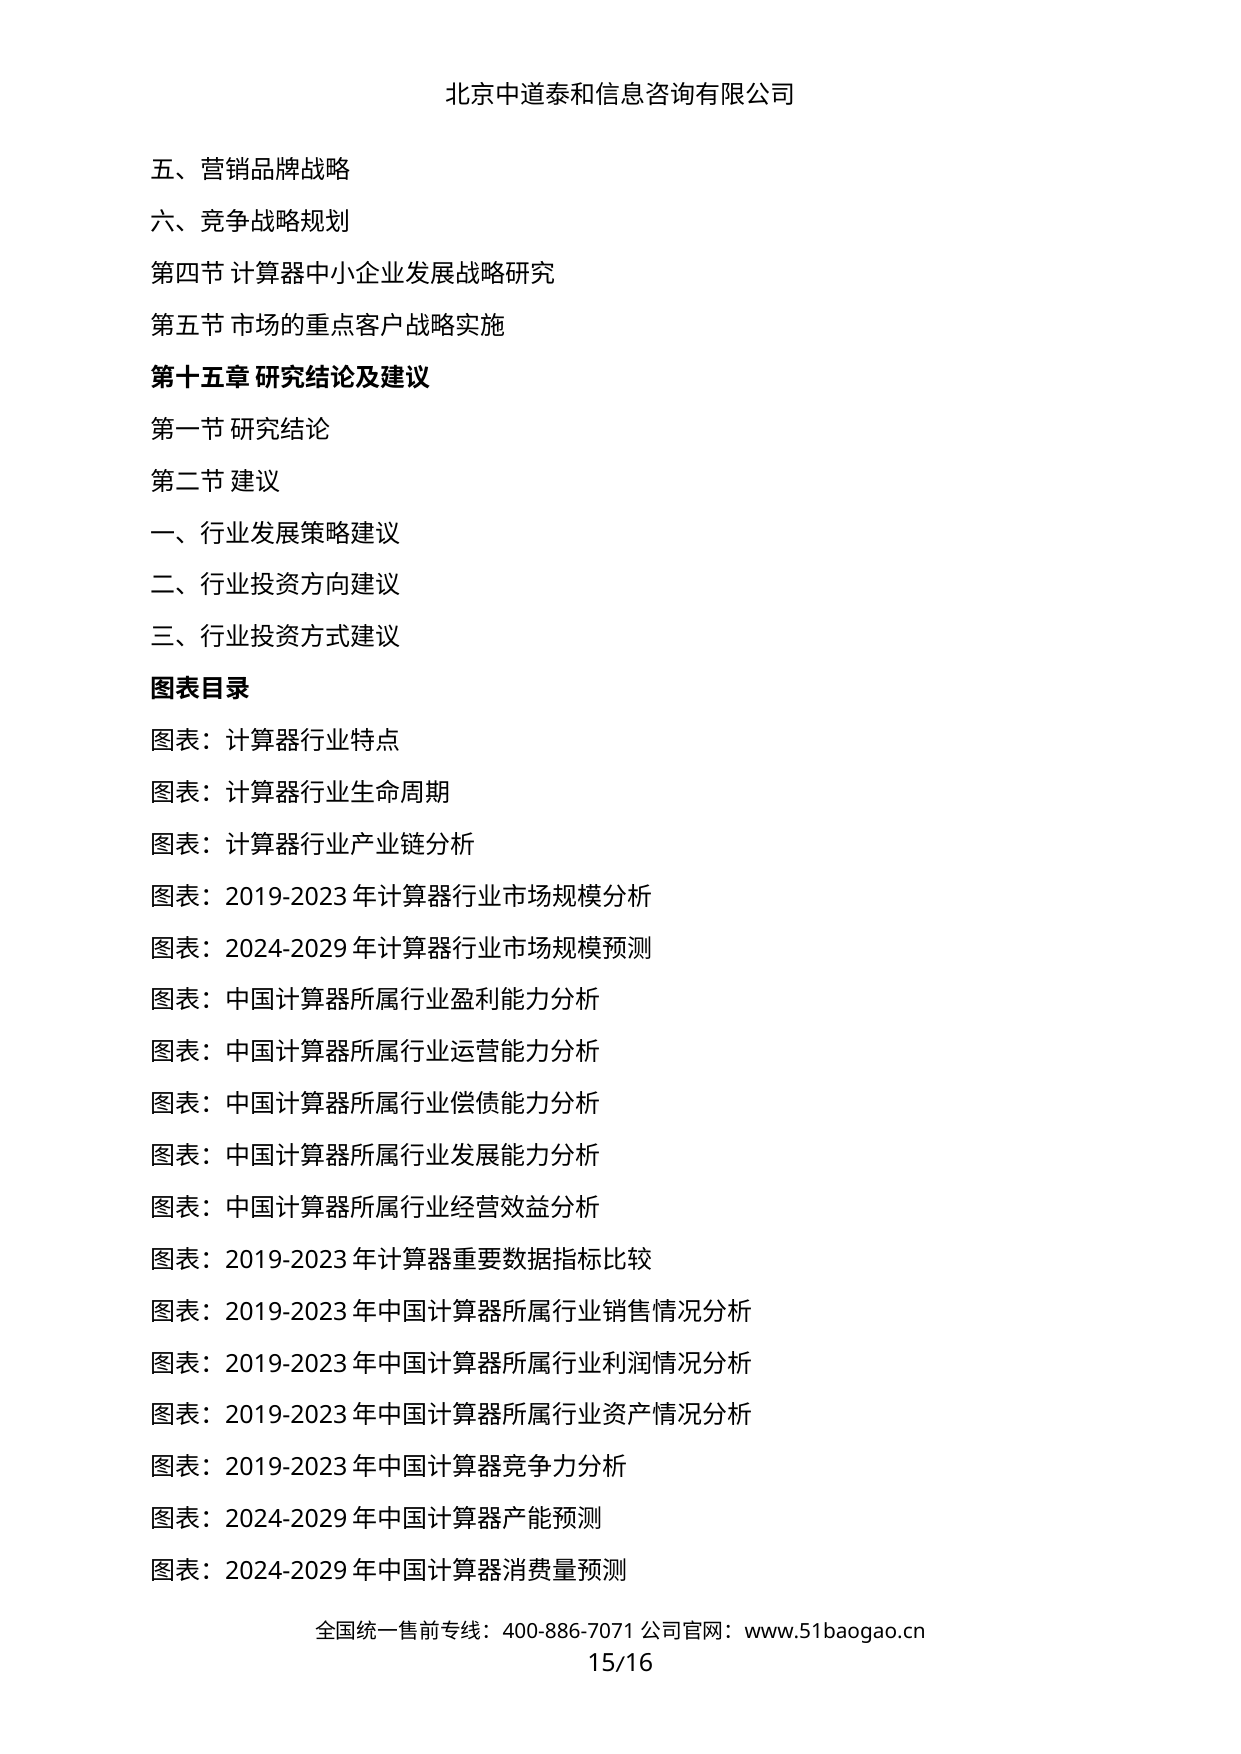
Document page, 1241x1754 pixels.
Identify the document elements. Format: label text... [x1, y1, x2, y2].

text 图表：2019-2023年计算器重要数据指标比较 [150, 1239, 1090, 1276]
text 图表：中国计算器所属行业发展能力分析 [150, 1136, 1090, 1172]
text 第二节 建议 [150, 461, 1090, 497]
text 第五节 市场的重点客户战略实施 [150, 306, 1090, 342]
text 图表：中国计算器所属行业经营效益分析 [150, 1187, 1090, 1224]
text 图表：中国计算器所属行业偿债能力分析 [150, 1084, 1090, 1120]
text 一、行业发展策略建议 [150, 513, 1090, 549]
text 五、营销品牌战略 [150, 150, 1090, 186]
text 二、行业投资方向建议 [150, 565, 1090, 601]
text 三、行业投资方式建议 [150, 617, 1090, 653]
text 图表：2024-2029年中国计算器产能预测 [150, 1499, 1090, 1535]
text 第十五章 研究结论及建议 [150, 357, 1090, 394]
text 图表：中国计算器所属行业盈利能力分析 [150, 980, 1090, 1016]
text 图表：计算器行业特点 [150, 721, 1090, 757]
text 图表：计算器行业生命周期 [150, 772, 1090, 809]
text 第四节 计算器中小企业发展战略研究 [150, 254, 1090, 290]
text 图表：计算器行业产业链分析 [150, 824, 1090, 861]
text 图表：2024-2029年中国计算器消费量预测 [150, 1551, 1090, 1587]
text 图表：2019-2023年中国计算器所属行业资产情况分析 [150, 1395, 1090, 1431]
text 图表：2024-2029年计算器行业市场规模预测 [150, 928, 1090, 964]
text 图表目录 [150, 669, 1090, 705]
text 图表：2019-2023年中国计算器竞争力分析 [150, 1447, 1090, 1483]
text 图表：2019-2023年计算器行业市场规模分析 [150, 876, 1090, 912]
text 第一节 研究结论 [150, 409, 1090, 446]
text 图表：2019-2023年中国计算器所属行业销售情况分析 [150, 1291, 1090, 1327]
text 图表：中国计算器所属行业运营能力分析 [150, 1032, 1090, 1068]
text 图表：2019-2023年中国计算器所属行业利润情况分析 [150, 1343, 1090, 1379]
text 六、竞争战略规划 [150, 202, 1090, 238]
